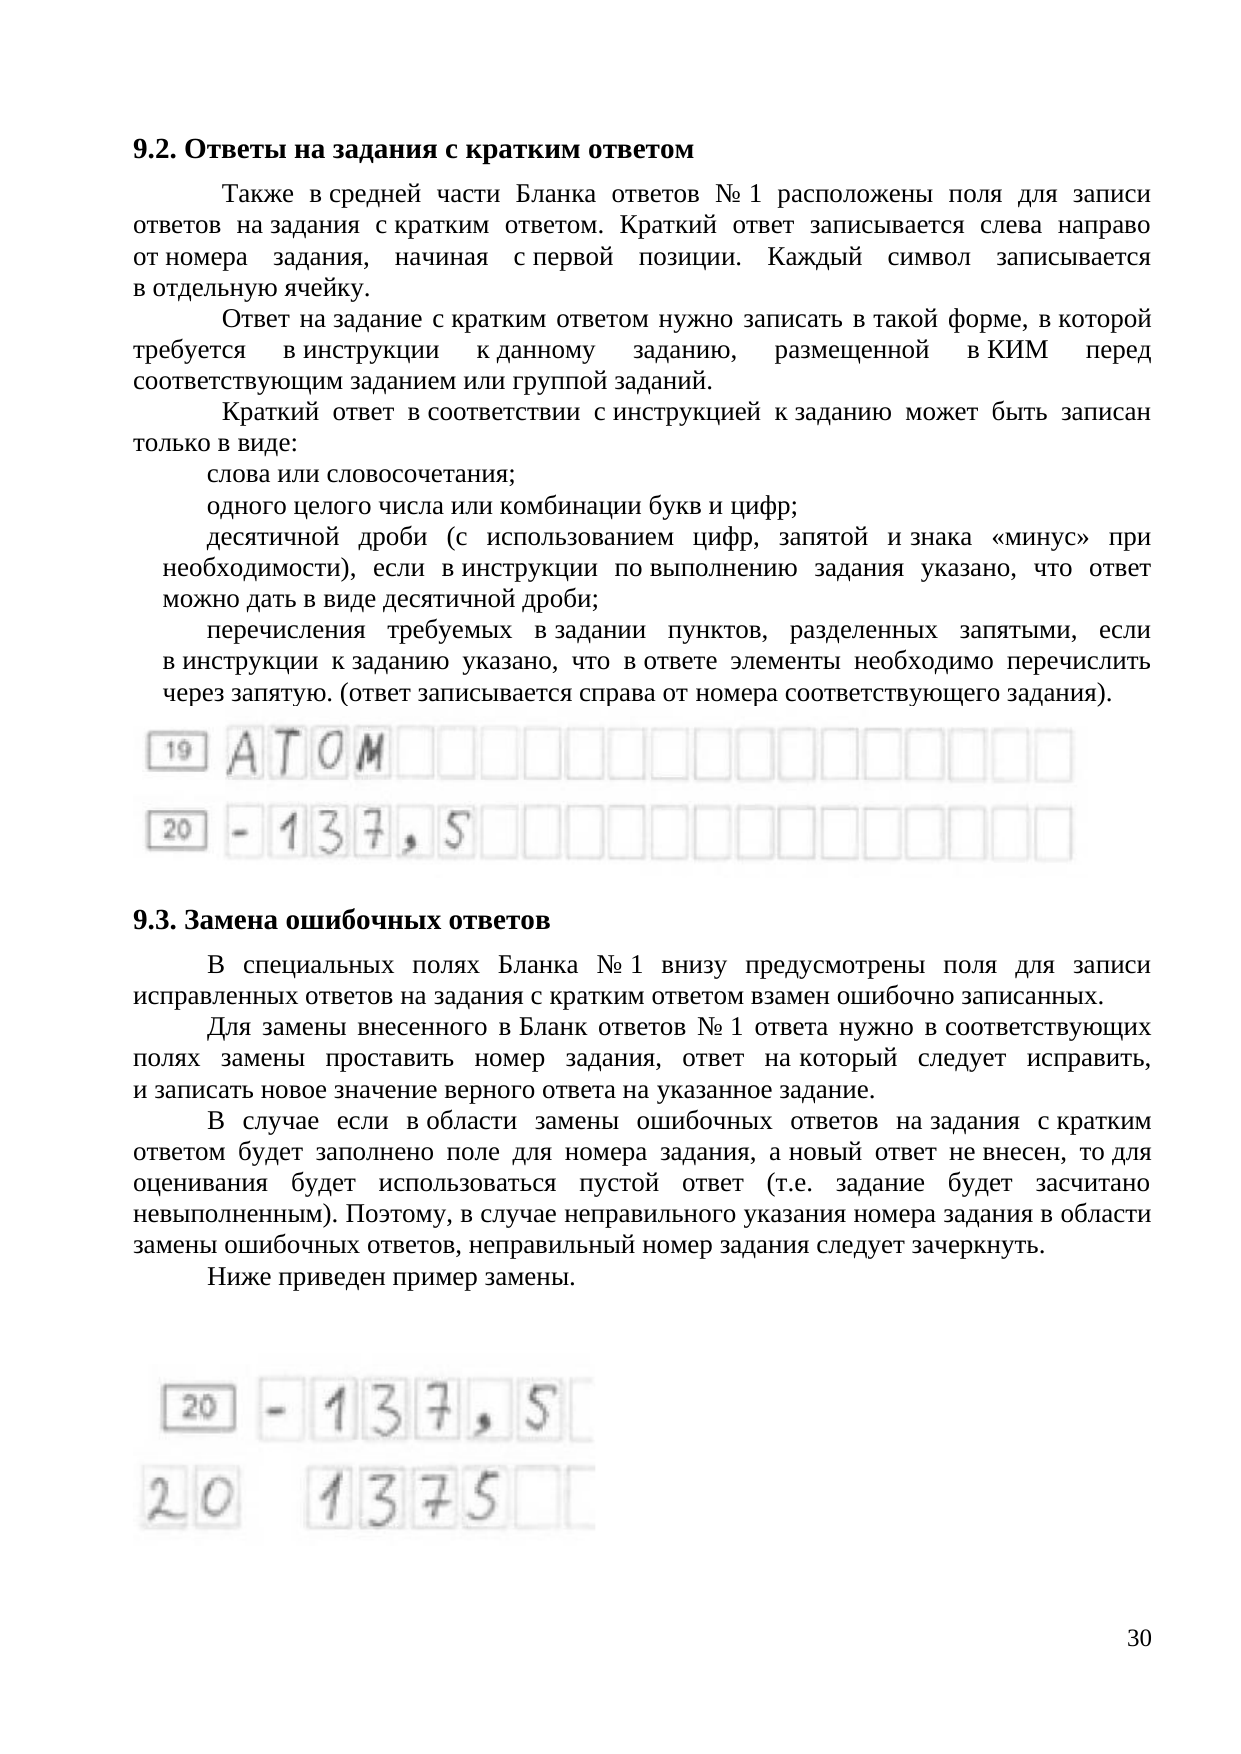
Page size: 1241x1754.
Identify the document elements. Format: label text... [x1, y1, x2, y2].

list перечисления требуемых в задании пунктов, разделенных запятыми, если в инструкции к заданию указано, что в ответе элементы необходимо перечислить через запятую. (ответ записывается справа от номера соответствующего задания). [162, 613, 1152, 707]
text В случае если в области замены ошибочных ответов на задания с кратким ответом будет заполнено поле для номера задания, а новый ответ не внесен, то для оценивания будет использоваться пустой ответ (т.е. задание будет засчитано невыполненным). Поэтому, в случае неправильного указания номера задания в области замены ошибочных ответов, неправильный номер задания следует зачеркнуть. [133, 1104, 1152, 1259]
text Ниже приведен пример замены. [133, 1259, 1152, 1291]
subtitle 9.2. Ответы на задания с кратким ответом [133, 131, 1152, 165]
subtitle 9.3. Замена ошибочных ответов [133, 902, 1152, 936]
list десятичной дроби (с использованием цифр, запятой и знака «минус» при необходимости), если в инструкции по выполнению задания указано, что ответ можно дать в виде десятичной дроби; [162, 520, 1152, 613]
text Краткий ответ в соответствии с инструкцией к заданию может быть записан только в виде: [133, 395, 1152, 458]
text Также в средней части Бланка ответов № 1 расположены поля для записи ответов на задания с кратким ответом. Краткий ответ записывается слева направо от номера задания, начиная с первой позиции. Каждый символ записывается в отдельную ячейку. [133, 177, 1152, 302]
text Для замены внесенного в Бланк ответов № 1 ответа нужно в соответствующих полях замены проставить номер задания, ответ на который следует исправить, и записать новое значение верного ответа на указанное задание. [133, 1010, 1152, 1104]
list одного целого числа или комбинации букв и цифр; [162, 489, 1152, 520]
text Ответ на задание с кратким ответом нужно записать в такой форме, в которой требуется в инструкции к данному заданию, размещенной в КИМ перед соответствующим заданием или группой заданий. [133, 302, 1152, 395]
text В специальных полях Бланка № 1 внизу предусмотрены поля для записи исправленных ответов на задания с кратким ответом взамен ошибочно записанных. [133, 948, 1152, 1010]
list слова или словосочетания; [162, 458, 1152, 489]
